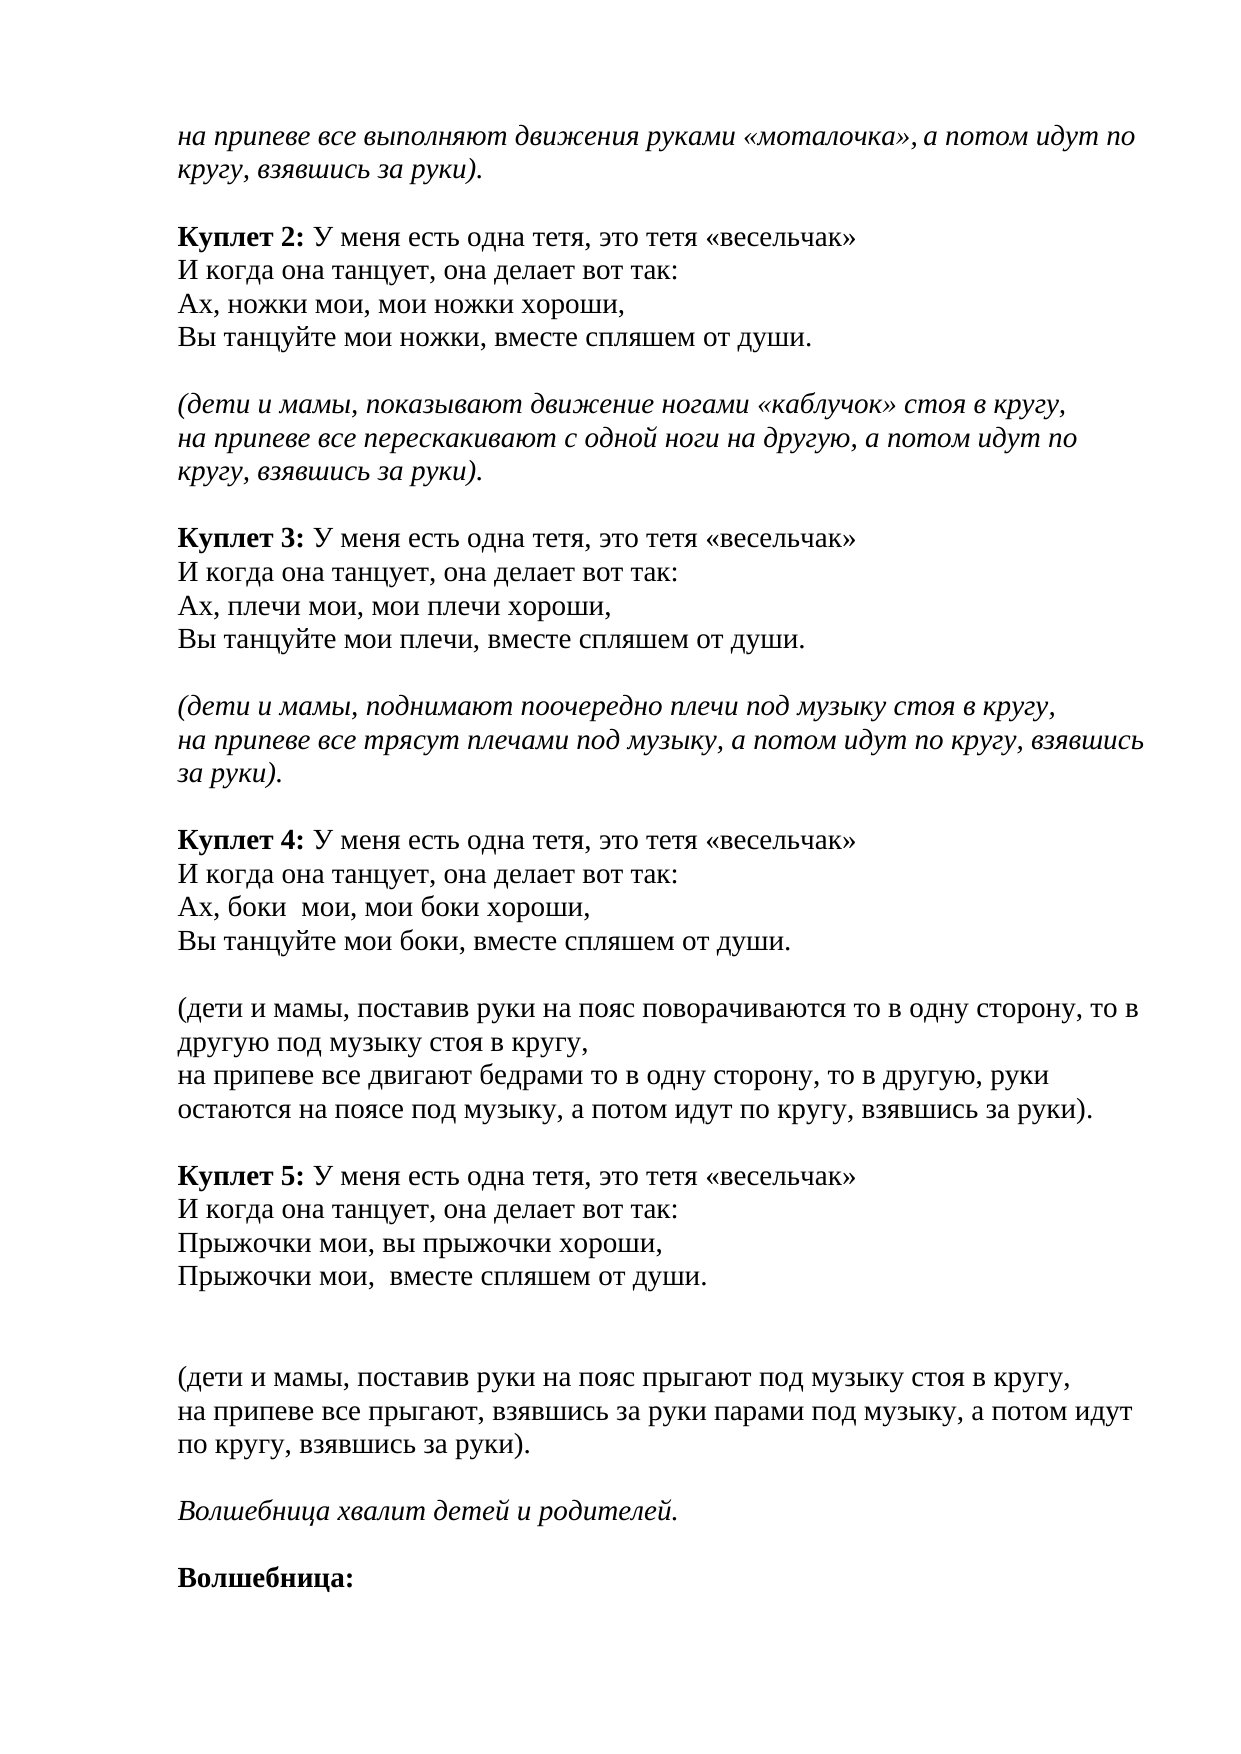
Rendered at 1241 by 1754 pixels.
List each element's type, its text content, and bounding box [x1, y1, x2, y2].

text Вы танцуйте мои боки, вместе спляшем от души. [177, 923, 1152, 957]
text на припеве все трясут плечами под музыку, а потом идут по кругу, взявшись за руки). [177, 722, 1152, 789]
text Куплет 3: У меня есть одна тетя, это тетя «весельчак» [177, 521, 1152, 554]
text Ах, боки мои, мои боки хороши, [177, 889, 1152, 923]
text Вы танцуйте мои плечи, вместе спляшем от души. [177, 621, 1152, 655]
text на припеве все прыгают, взявшись за руки парами под музыку, а потом идут по кругу, взявшись за руки). [177, 1393, 1152, 1460]
text Ах, ножки мои, мои ножки хороши, [177, 286, 1152, 319]
text Прыжочки мои, вы прыжочки хороши, [177, 1225, 1152, 1258]
text на припеве все перескакивают с одной ноги на другую, а потом идут по кругу, взявшись за руки). [177, 420, 1152, 487]
text на припеве все двигают бедрами то в одну сторону, то в другую, руки остаются на поясе под музыку, а потом идут по кругу, взявшись за руки). [177, 1057, 1152, 1124]
text Куплет 5: У меня есть одна тетя, это тетя «весельчак» [177, 1158, 1152, 1191]
text И когда она танцует, она делает вот так: [177, 1191, 1152, 1225]
text Волшебница хвалит детей и родителей. [177, 1493, 1152, 1527]
text (дети и мамы, показывают движение ногами «каблучок» стоя в кругу, [177, 386, 1152, 420]
text (дети и мамы, поставив руки на пояс поворачиваются то в одну сторону, то в другую под музыку стоя в кругу, [177, 990, 1152, 1057]
text Ах, плечи мои, мои плечи хороши, [177, 588, 1152, 621]
text (дети и мамы, поставив руки на пояс прыгают под музыку стоя в кругу, [177, 1359, 1152, 1393]
text Прыжочки мои, вместе спляшем от души. [177, 1258, 1152, 1292]
text на припеве все выполняют движения руками «моталочка», а потом идут по кругу, взявшись за руки). [177, 118, 1152, 185]
text Вы танцуйте мои ножки, вместе спляшем от души. [177, 319, 1152, 353]
text И когда она танцует, она делает вот так: [177, 554, 1152, 588]
text Куплет 2: У меня есть одна тетя, это тетя «весельчак» [177, 219, 1152, 252]
text И когда она танцует, она делает вот так: [177, 856, 1152, 889]
text Куплет 4: У меня есть одна тетя, это тетя «весельчак» [177, 822, 1152, 856]
text Волшебница: [177, 1560, 1152, 1594]
text (дети и мамы, поднимают поочередно плечи под музыку стоя в кругу, [177, 688, 1152, 722]
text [177, 252, 1152, 286]
